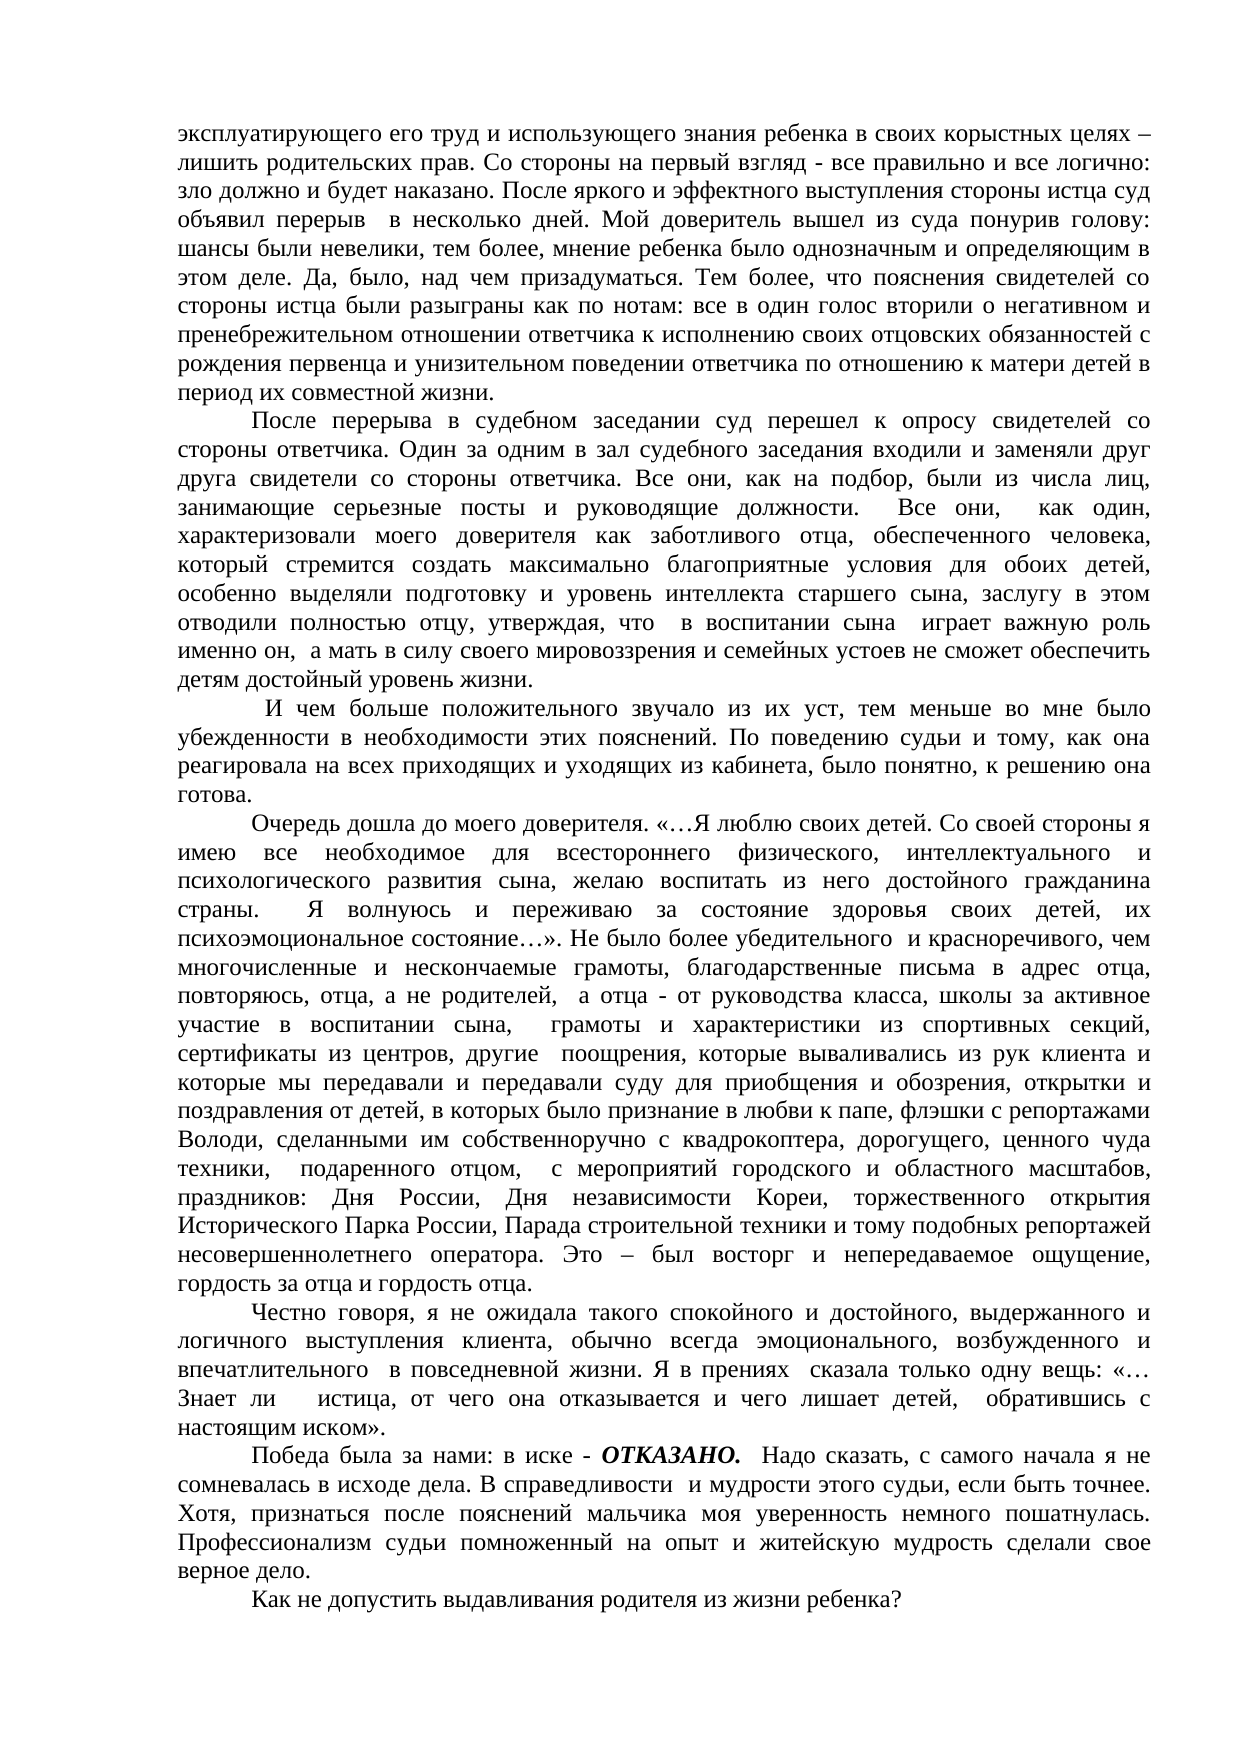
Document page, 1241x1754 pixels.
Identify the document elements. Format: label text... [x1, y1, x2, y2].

text После перерыва в судебном заседании суд перешел к опросу свидетелей со стороны ответчика. Один за одним в зал судебного заседания входили и заменяли друг друга свидетели со стороны ответчика. Все они, как на подбор, были из числа лиц, занимающие серьезные посты и руководящие должности. Все они, как один, характеризовали моего доверителя как заботливого отца, обеспеченного человека, который стремится создать максимально благоприятные условия для обоих детей, особенно выделяли подготовку и уровень интеллекта старшего сына, заслугу в этом отводили полностью отцу, утверждая, что в воспитании сына играет важную роль именно он, а мать в силу своего мировоззрения и семейных устоев не сможет обеспечить детям достойный уровень жизни. [177, 406, 1152, 693]
text И чем больше положительного звучало из их уст, тем меньше во мне было убежденности в необходимости этих пояснений. По поведению судьи и тому, как она реагировала на всех приходящих и уходящих из кабинета, было понятно, к решению она готова. [177, 693, 1152, 808]
text Победа была за нами: в иске - ОТКАЗАНО. Надо сказать, с самого начала я не сомневалась в исходе дела. В справедливости и мудрости этого судьи, если быть точнее. Хотя, признаться после пояснений мальчика моя уверенность немного пошатнулась. Профессионализм судьи помноженный на опыт и житейскую мудрость сделали свое верное дело. [177, 1441, 1152, 1584]
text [177, 118, 1152, 406]
text Как не допустить выдавливания родителя из жизни ребенка? [177, 1584, 1152, 1613]
text Честно говоря, я не ожидала такого спокойного и достойного, выдержанного и логичного выступления клиента, обычно всегда эмоционального, возбужденного и впечатлительного в повседневной жизни. Я в прениях сказала только одну вещь: «…Знает ли истица, от чего она отказывается и чего лишает детей, обратившись с настоящим иском». [177, 1297, 1152, 1441]
text Очередь дошла до моего доверителя. «…Я люблю своих детей. Со своей стороны я имею все необходимое для всестороннего физического, интеллектуального и психологического развития сына, желаю воспитать из него достойного гражданина страны. Я волнуюсь и переживаю за состояние здоровья своих детей, их психоэмоциональное состояние…». Не было более убедительного и красноречивого, чем многочисленные и нескончаемые грамоты, благодарственные письма в адрес отца, повторяюсь, отца, а не родителей, а отца - от руководства класса, школы за активное участие в воспитании сына, грамоты и характеристики из спортивных секций, сертификаты из центров, другие поощрения, которые вываливались из рук клиента и которые мы передавали и передавали суду для приобщения и обозрения, открытки и поздравления от детей, в которых было признание в любви к папе, флэшки с репортажами Володи, сделанными им собственноручно с квадрокоптера, дорогущего, ценного чуда техники, подаренного отцом, с мероприятий городского и областного масштабов, праздников: Дня России, Дня независимости Кореи, торжественного открытия Исторического Парка России, Парада строительной техники и тому подобных репортажей несовершеннолетнего оператора. Это – был восторг и непередаваемое ощущение, гордость за отца и гордость отца. [177, 808, 1152, 1297]
